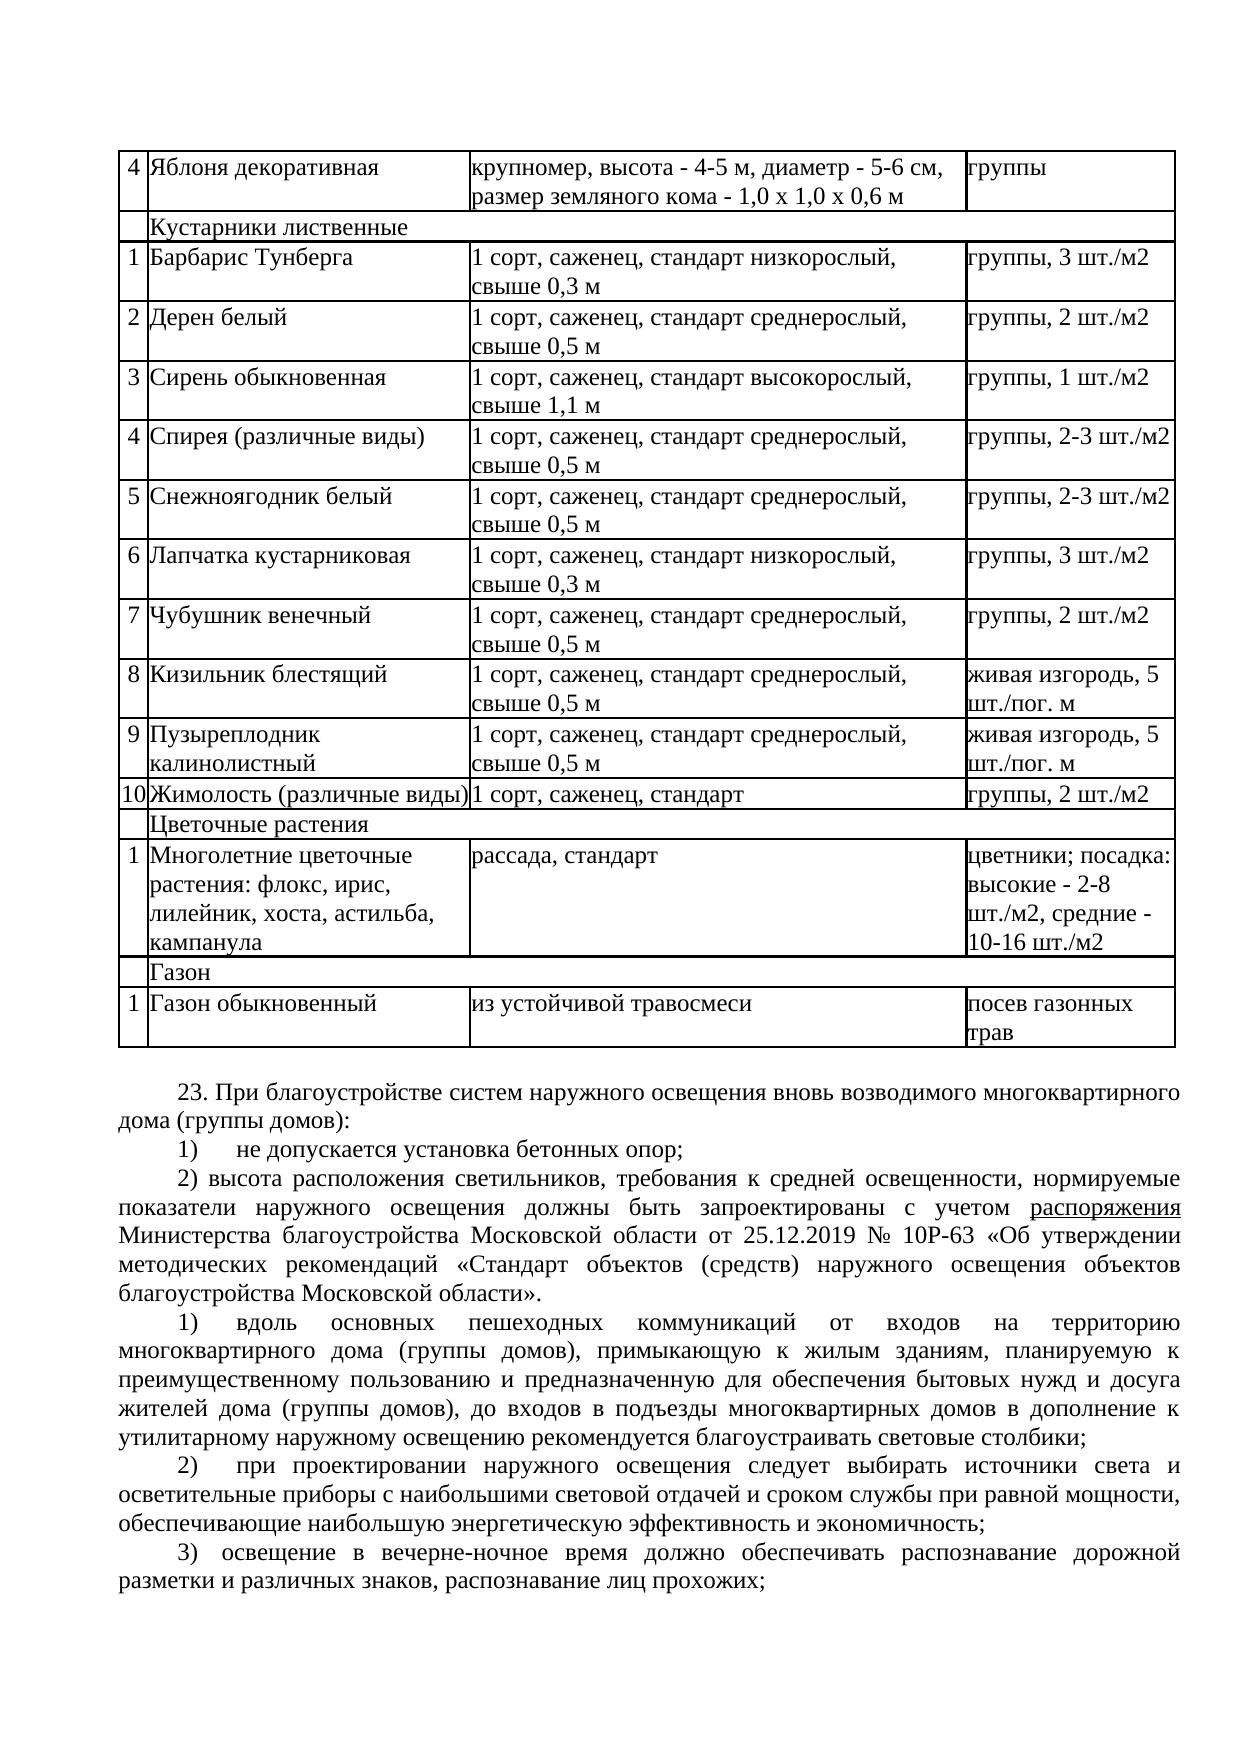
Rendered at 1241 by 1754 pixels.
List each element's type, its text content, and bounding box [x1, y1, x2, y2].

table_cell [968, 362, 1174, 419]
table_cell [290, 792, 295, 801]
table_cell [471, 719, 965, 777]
list 2) высота расположения светильников, требования к средней освещенности, нормируемые показатели наружного освещения должны быть запроектированы с учетом распоряжения Министерства благоустройства Московской области от 25.12.2019 № 10Р-63 «Об утверждении методических рекомендаций «Стандарт объектов (средств) наружного освещения объектов благоустройства Московской области». [118, 1163, 1181, 1307]
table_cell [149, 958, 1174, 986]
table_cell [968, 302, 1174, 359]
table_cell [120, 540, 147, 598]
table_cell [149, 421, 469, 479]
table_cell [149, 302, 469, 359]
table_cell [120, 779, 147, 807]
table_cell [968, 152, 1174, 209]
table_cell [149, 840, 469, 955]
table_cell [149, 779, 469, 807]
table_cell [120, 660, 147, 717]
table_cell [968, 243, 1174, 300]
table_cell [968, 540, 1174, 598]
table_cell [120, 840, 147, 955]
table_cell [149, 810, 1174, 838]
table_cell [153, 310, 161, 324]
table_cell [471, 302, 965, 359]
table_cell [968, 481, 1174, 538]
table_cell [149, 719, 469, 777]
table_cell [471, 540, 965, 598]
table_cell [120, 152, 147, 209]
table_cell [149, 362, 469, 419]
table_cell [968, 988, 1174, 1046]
list освещение в вечерне-ночное время должно обеспечивать распознавание дорожной разметки и различных знаков, распознавание лиц прохожих; [118, 1537, 1181, 1594]
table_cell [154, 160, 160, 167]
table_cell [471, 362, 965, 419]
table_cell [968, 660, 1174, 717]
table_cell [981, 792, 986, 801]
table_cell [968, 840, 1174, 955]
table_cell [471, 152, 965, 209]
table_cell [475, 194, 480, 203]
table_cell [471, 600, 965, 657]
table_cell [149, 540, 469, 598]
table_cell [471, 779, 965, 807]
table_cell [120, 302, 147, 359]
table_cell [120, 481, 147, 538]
list при проектировании наружного освещения следует выбирать источники света и осветительные приборы с наибольшими световой отдачей и сроком службы при равной мощности, обеспечивающие наибольшую энергетическую эффективность и экономичность; [118, 1450, 1181, 1537]
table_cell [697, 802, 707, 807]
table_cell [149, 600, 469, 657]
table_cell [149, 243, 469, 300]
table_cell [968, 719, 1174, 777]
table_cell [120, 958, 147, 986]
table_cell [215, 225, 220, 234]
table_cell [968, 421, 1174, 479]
text 23. При благоустройстве систем наружного освещения вновь возводимого многоквартирного дома (группы домов): [118, 1077, 1181, 1134]
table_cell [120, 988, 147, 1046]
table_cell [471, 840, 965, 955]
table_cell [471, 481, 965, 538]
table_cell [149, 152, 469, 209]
list вдоль основных пешеходных коммуникаций от входов на территорию многоквартирного дома (группы домов), примыкающую к жилым зданиям, планируемую к преимущественному пользованию и предназначенную для обеспечения бытовых нужд и досуга жителей дома (группы домов), до входов в подъезды многоквартирных домов в дополнение к утилитарному наружному освещению рекомендуется благоустраивать световые столбики; [118, 1307, 1181, 1450]
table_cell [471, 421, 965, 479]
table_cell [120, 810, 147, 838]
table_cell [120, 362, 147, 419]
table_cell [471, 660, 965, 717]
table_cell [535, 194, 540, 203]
list не допускается установка бетонных опор; [177, 1134, 1181, 1163]
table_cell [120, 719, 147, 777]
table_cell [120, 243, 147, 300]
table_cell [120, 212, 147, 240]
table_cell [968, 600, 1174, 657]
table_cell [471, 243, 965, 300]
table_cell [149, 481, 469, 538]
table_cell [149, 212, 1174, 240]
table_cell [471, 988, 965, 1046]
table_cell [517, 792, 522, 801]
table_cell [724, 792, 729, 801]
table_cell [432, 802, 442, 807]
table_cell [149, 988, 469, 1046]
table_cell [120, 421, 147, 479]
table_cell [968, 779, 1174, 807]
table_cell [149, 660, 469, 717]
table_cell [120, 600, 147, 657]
